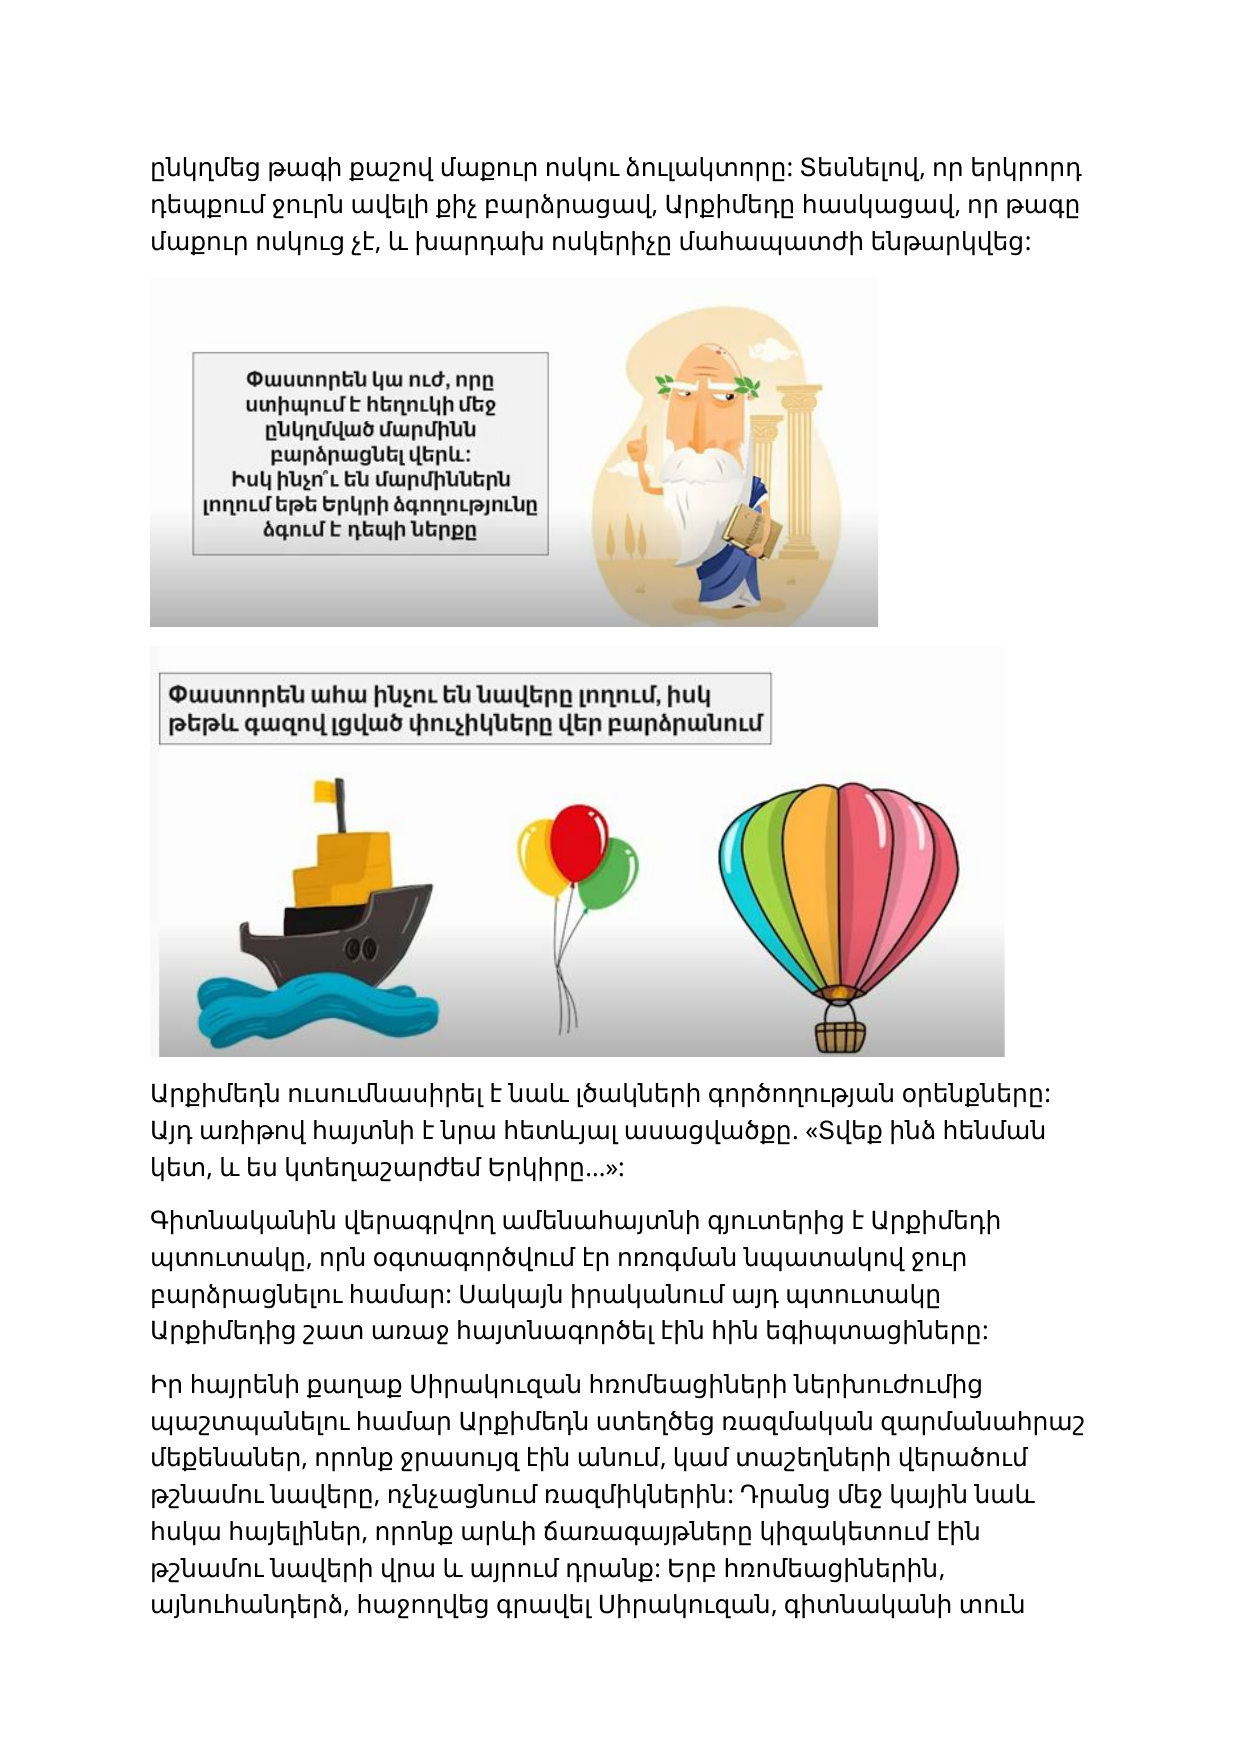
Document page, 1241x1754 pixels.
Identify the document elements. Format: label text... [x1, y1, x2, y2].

text Գիտնականին վերագրվող ամենահայտնի գյուտերից է Արքիմեդի պտուտակը, որն օգտագործվում էր ոռոգման նպատակով ջուր բարձրացնելու համար: Սակայն իրականում այդ պտուտակը Արքիմեդից շատ առաջ հայտնագործել էին հին եգիպտացիները: [150, 1203, 1090, 1347]
picture [150, 277, 879, 627]
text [150, 150, 1090, 258]
text Արքիմեդն ուսումնասիրել է նաև լծակների գործողության օրենքները: Այդ առիթով հայտնի է նրա հետևյալ ասացվածքը. «Տվեք ինձ հենման կետ, և ես կտեղաշարժեմ Երկիրը...»: [150, 1076, 1090, 1183]
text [150, 1366, 1090, 1621]
picture [150, 646, 1005, 1057]
